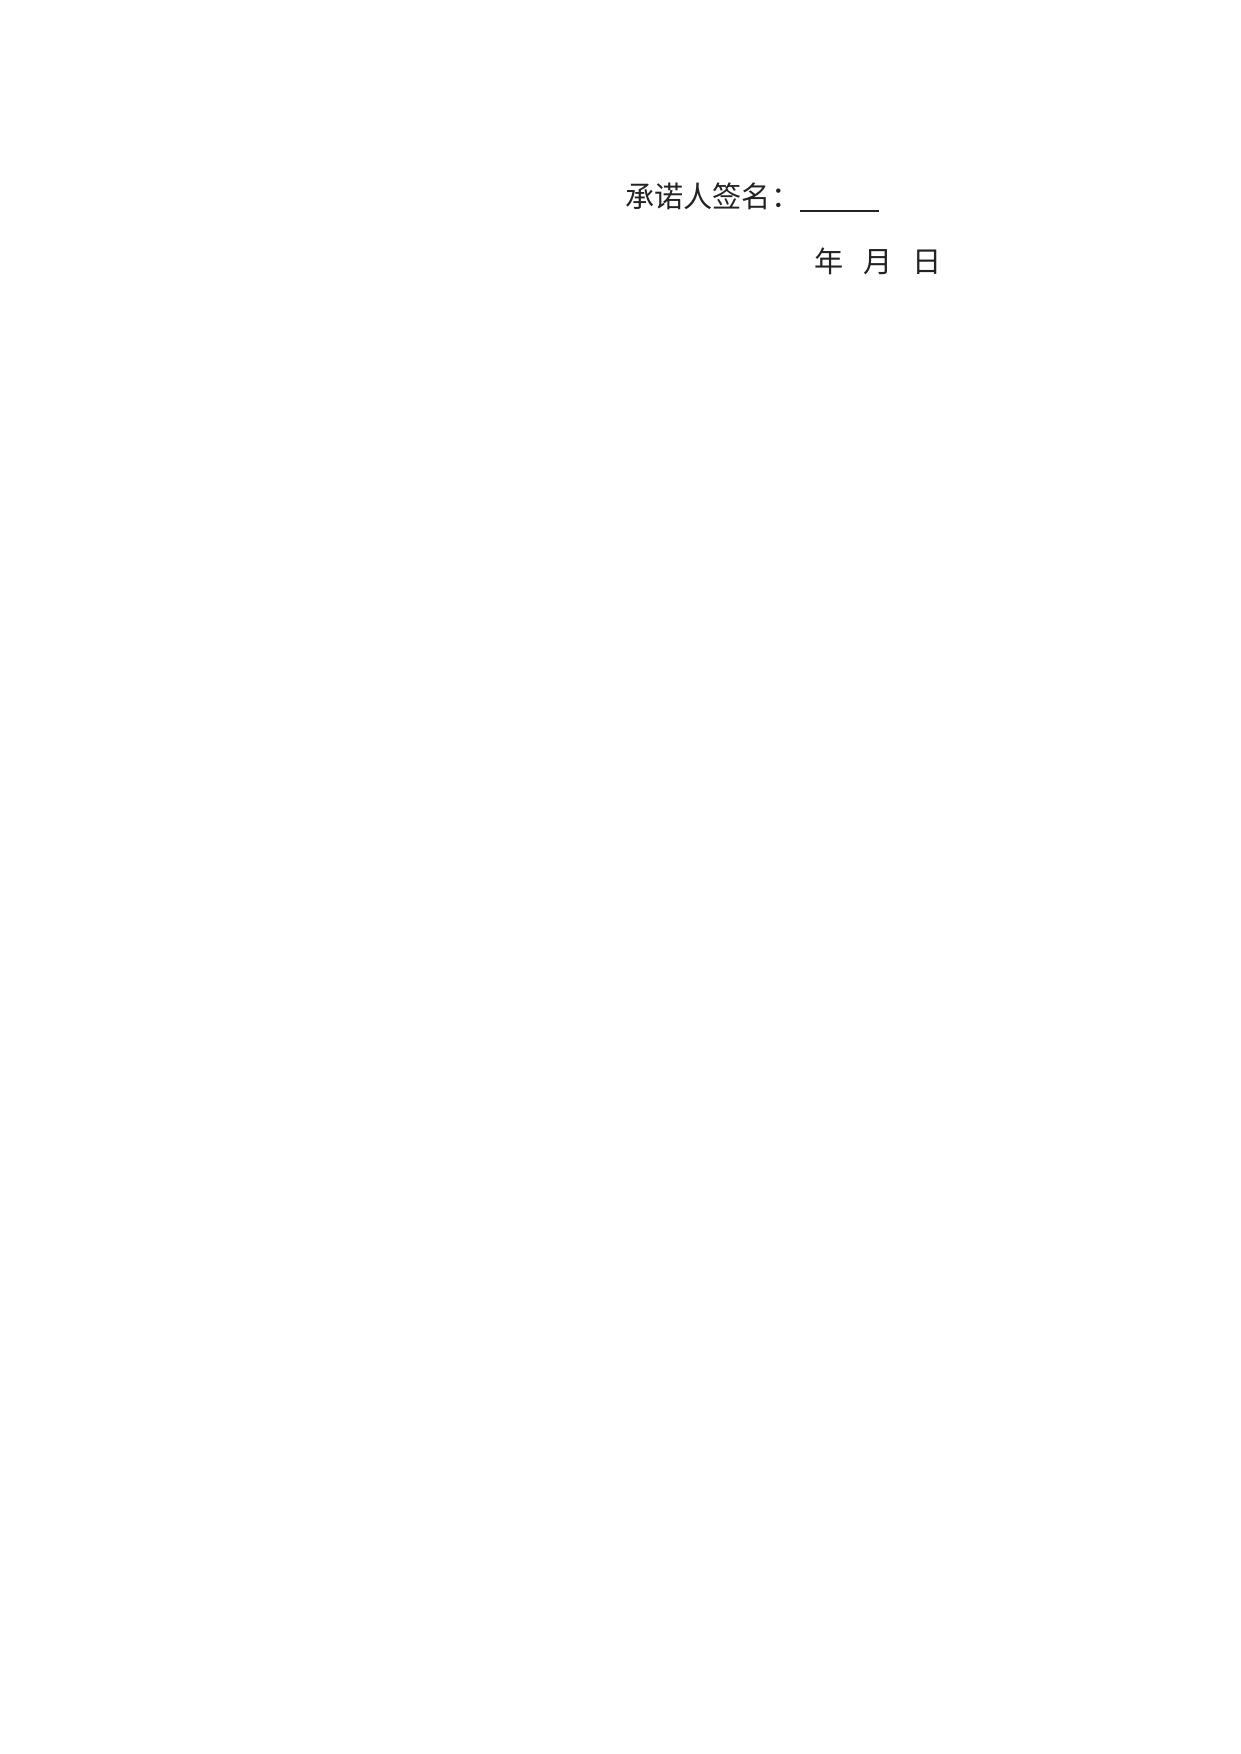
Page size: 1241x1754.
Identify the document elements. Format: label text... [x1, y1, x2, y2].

text 年 月 日 [187, 227, 1053, 292]
text 承诺人签名： [187, 162, 1053, 227]
